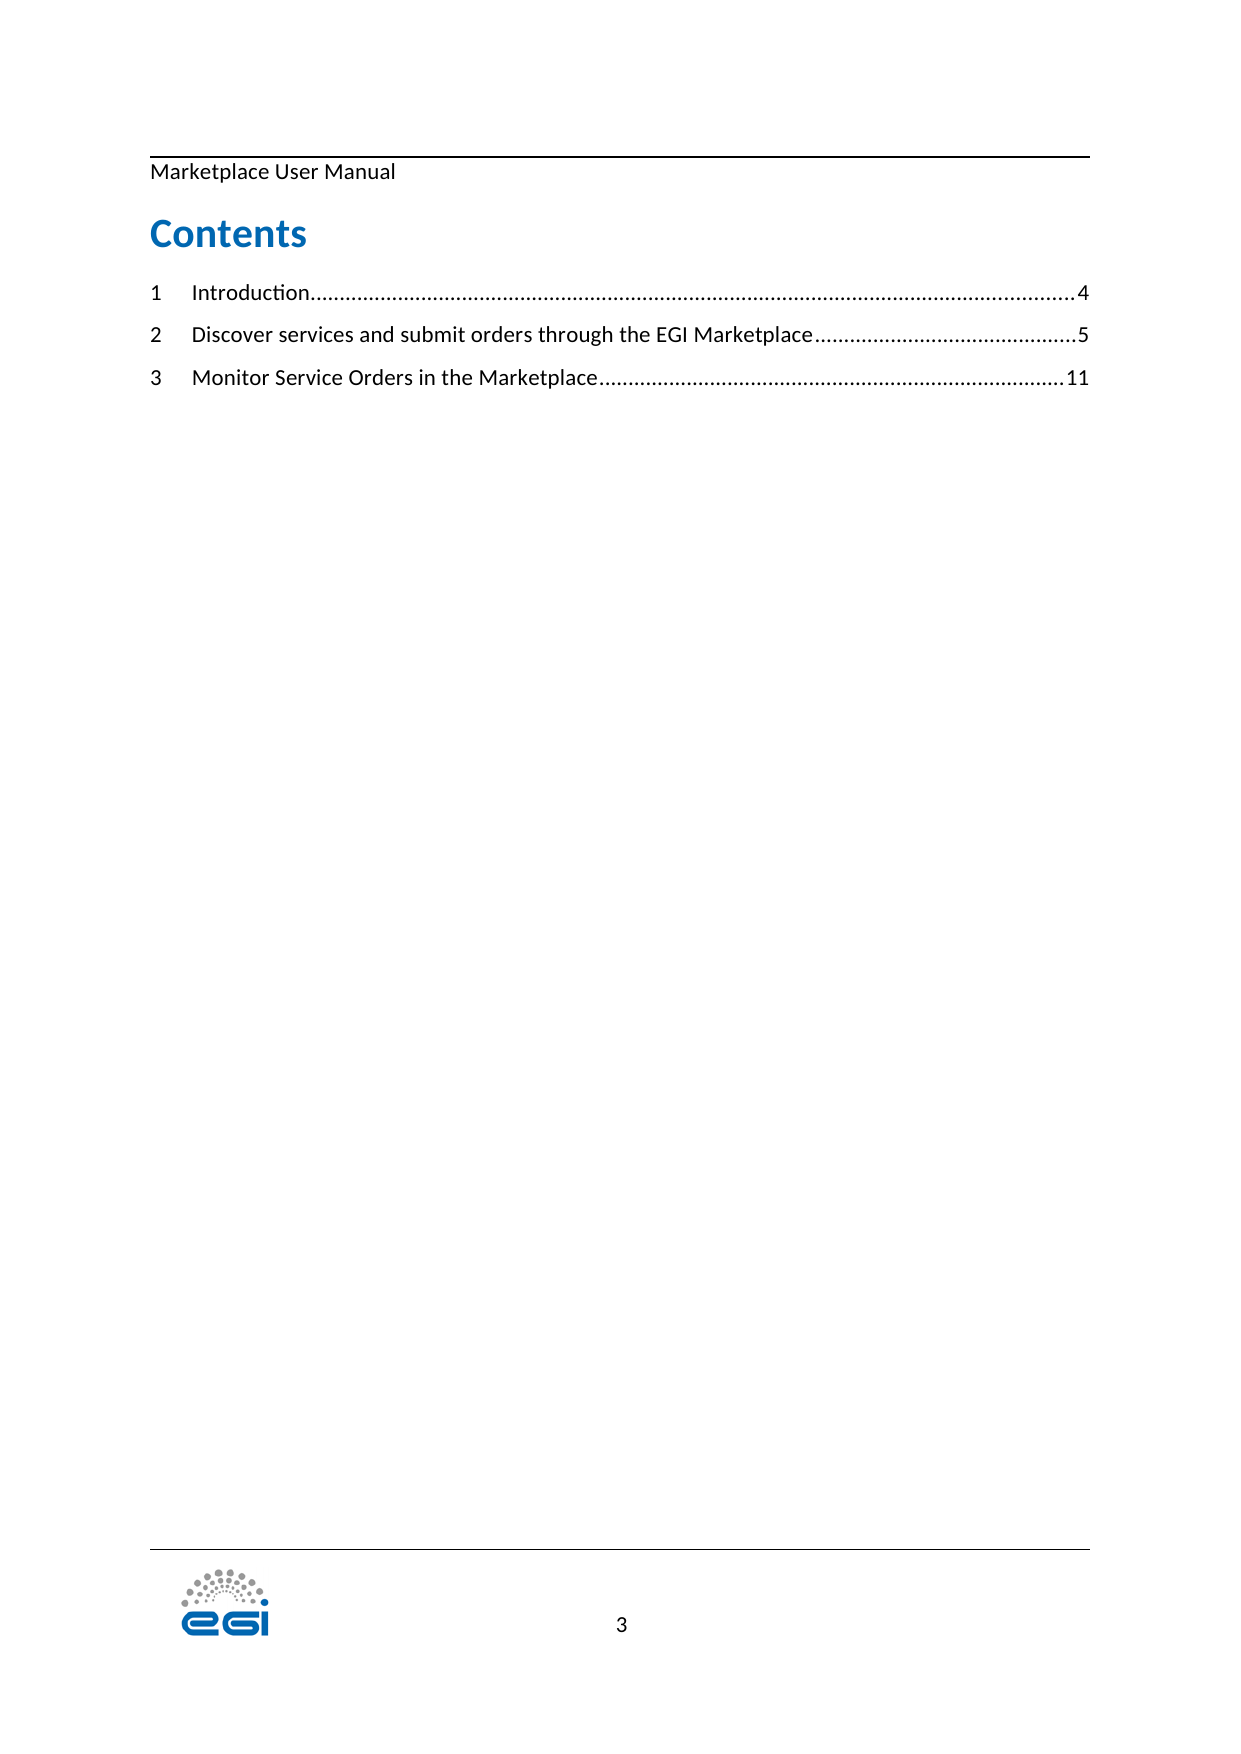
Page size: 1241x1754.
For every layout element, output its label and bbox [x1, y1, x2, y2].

picture [161, 1567, 287, 1638]
